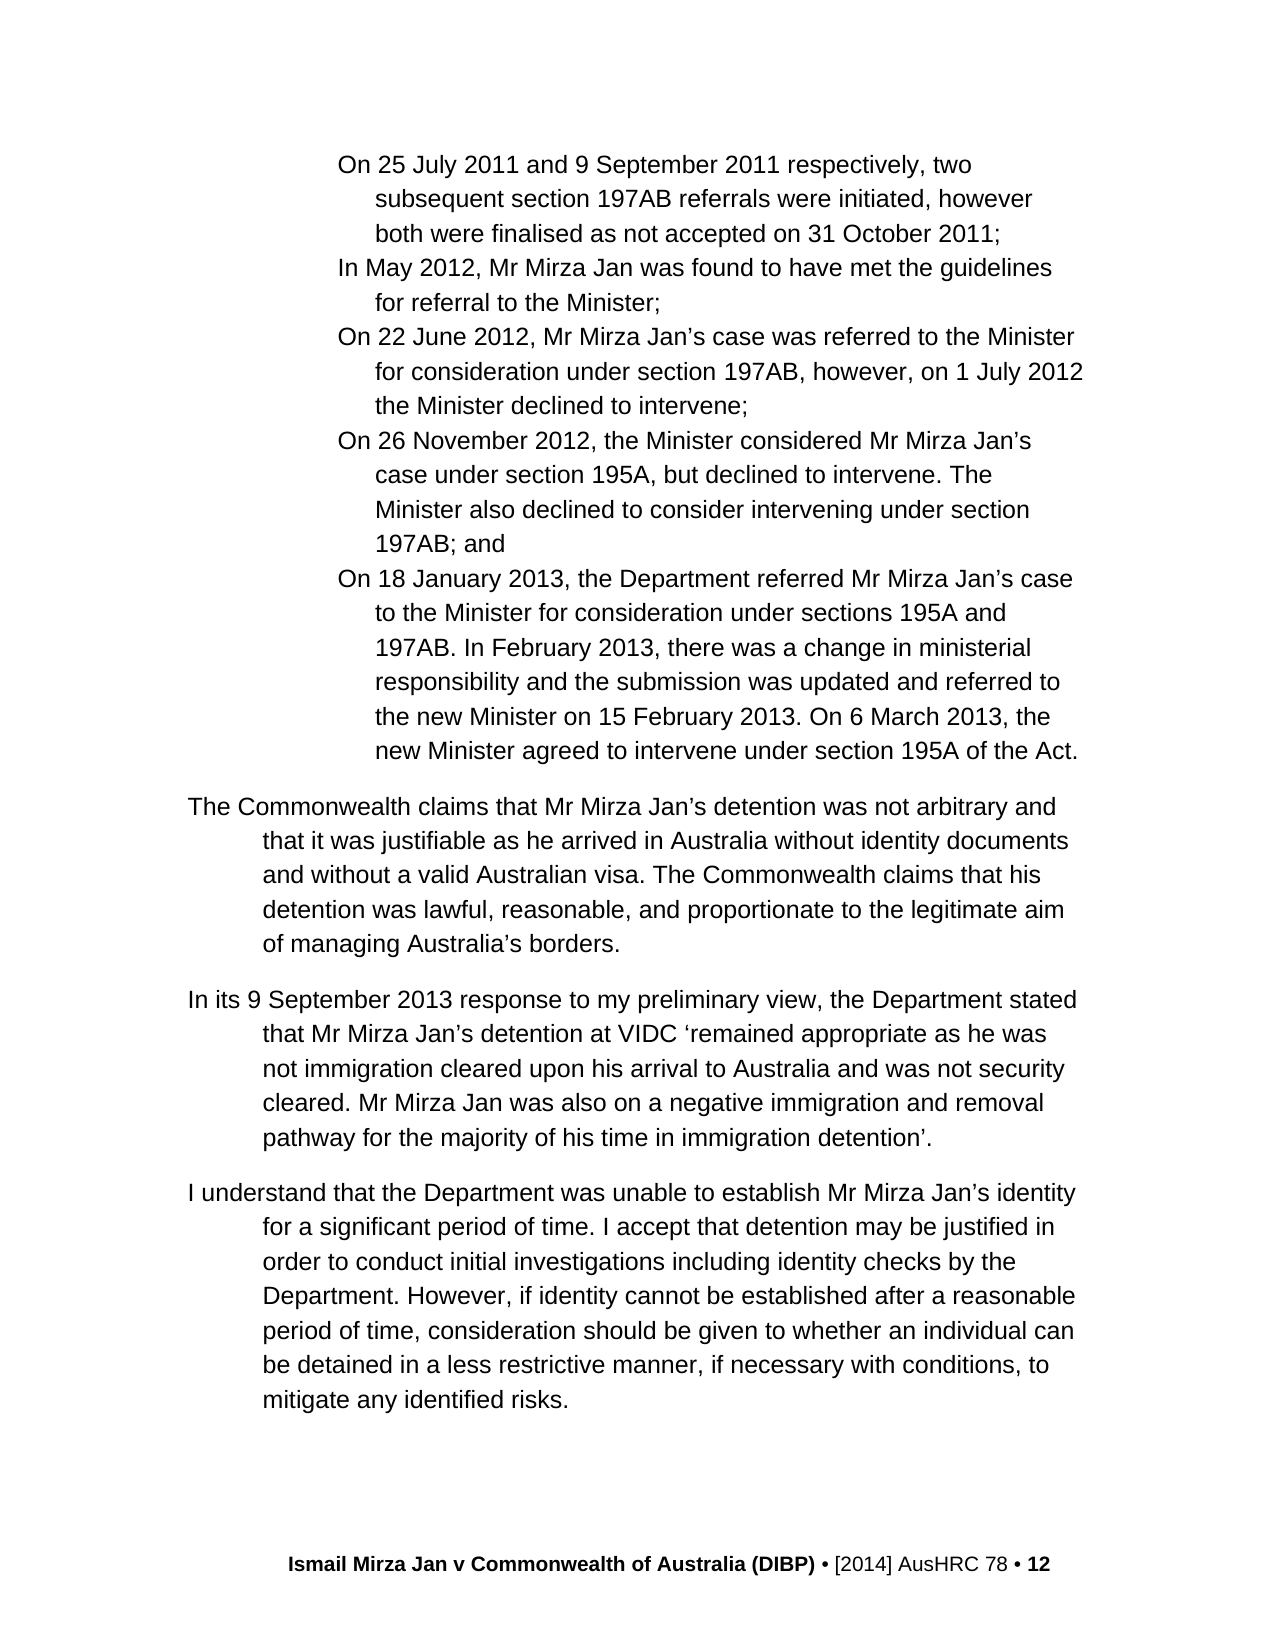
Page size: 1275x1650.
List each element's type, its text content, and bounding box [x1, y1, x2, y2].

list In its 9 September 2013 response to my preliminary view, the Department stated that Mr Mirza Jan’s detention at VIDC ‘remained appropriate as he was not immigration cleared upon his arrival to Australia and was not security cleared. Mr Mirza Jan was also on a negative immigration and removal pathway for the majority of his time in immigration detention’. [187, 985, 1087, 1151]
list On 22 June 2012, Mr Mirza Jan’s case was referred to the Minister for consideration under section 197AB, however, on 1 July 2012 the Minister declined to intervene; [337, 322, 1087, 420]
list On 26 November 2012, the Minister considered Mr Mirza Jan’s case under section 195A, but declined to intervene. The Minister also declined to consider intervening under section 197AB; and [337, 426, 1087, 558]
list On 18 January 2013, the Department referred Mr Mirza Jan’s case to the Minister for consideration under sections 195A and 197AB. In February 2013, there was a change in ministerial responsibility and the submission was updated and referred to the new Minister on 15 February 2013. On 6 March 2013, the new Minister agreed to intervene under section 195A of the Act. [337, 564, 1087, 765]
list The Commonwealth claims that Mr Mirza Jan’s detention was not arbitrary and that it was justifiable as he arrived in Australia without identity documents and without a valid Australian visa. The Commonwealth claims that his detention was lawful, reasonable, and proportionate to the legitimate aim of managing Australia’s borders. [187, 791, 1087, 958]
list I understand that the Department was unable to establish Mr Mirza Jan’s identity for a significant period of time. I accept that detention may be justified in order to conduct initial investigations including identity checks by the Department. However, if identity cannot be established after a reasonable period of time, consideration should be given to whether an individual can be detained in a less restrictive manner, if necessary with conditions, to mitigate any identified risks. [187, 1178, 1087, 1413]
list On 25 July 2011 and 9 September 2011 respectively, two subsequent section 197AB referrals were initiated, however both were finalised as not accepted on 31 October 2011; [337, 150, 1087, 248]
list In May 2012, Mr Mirza Jan was found to have met the guidelines for referral to the Minister; [337, 253, 1087, 317]
